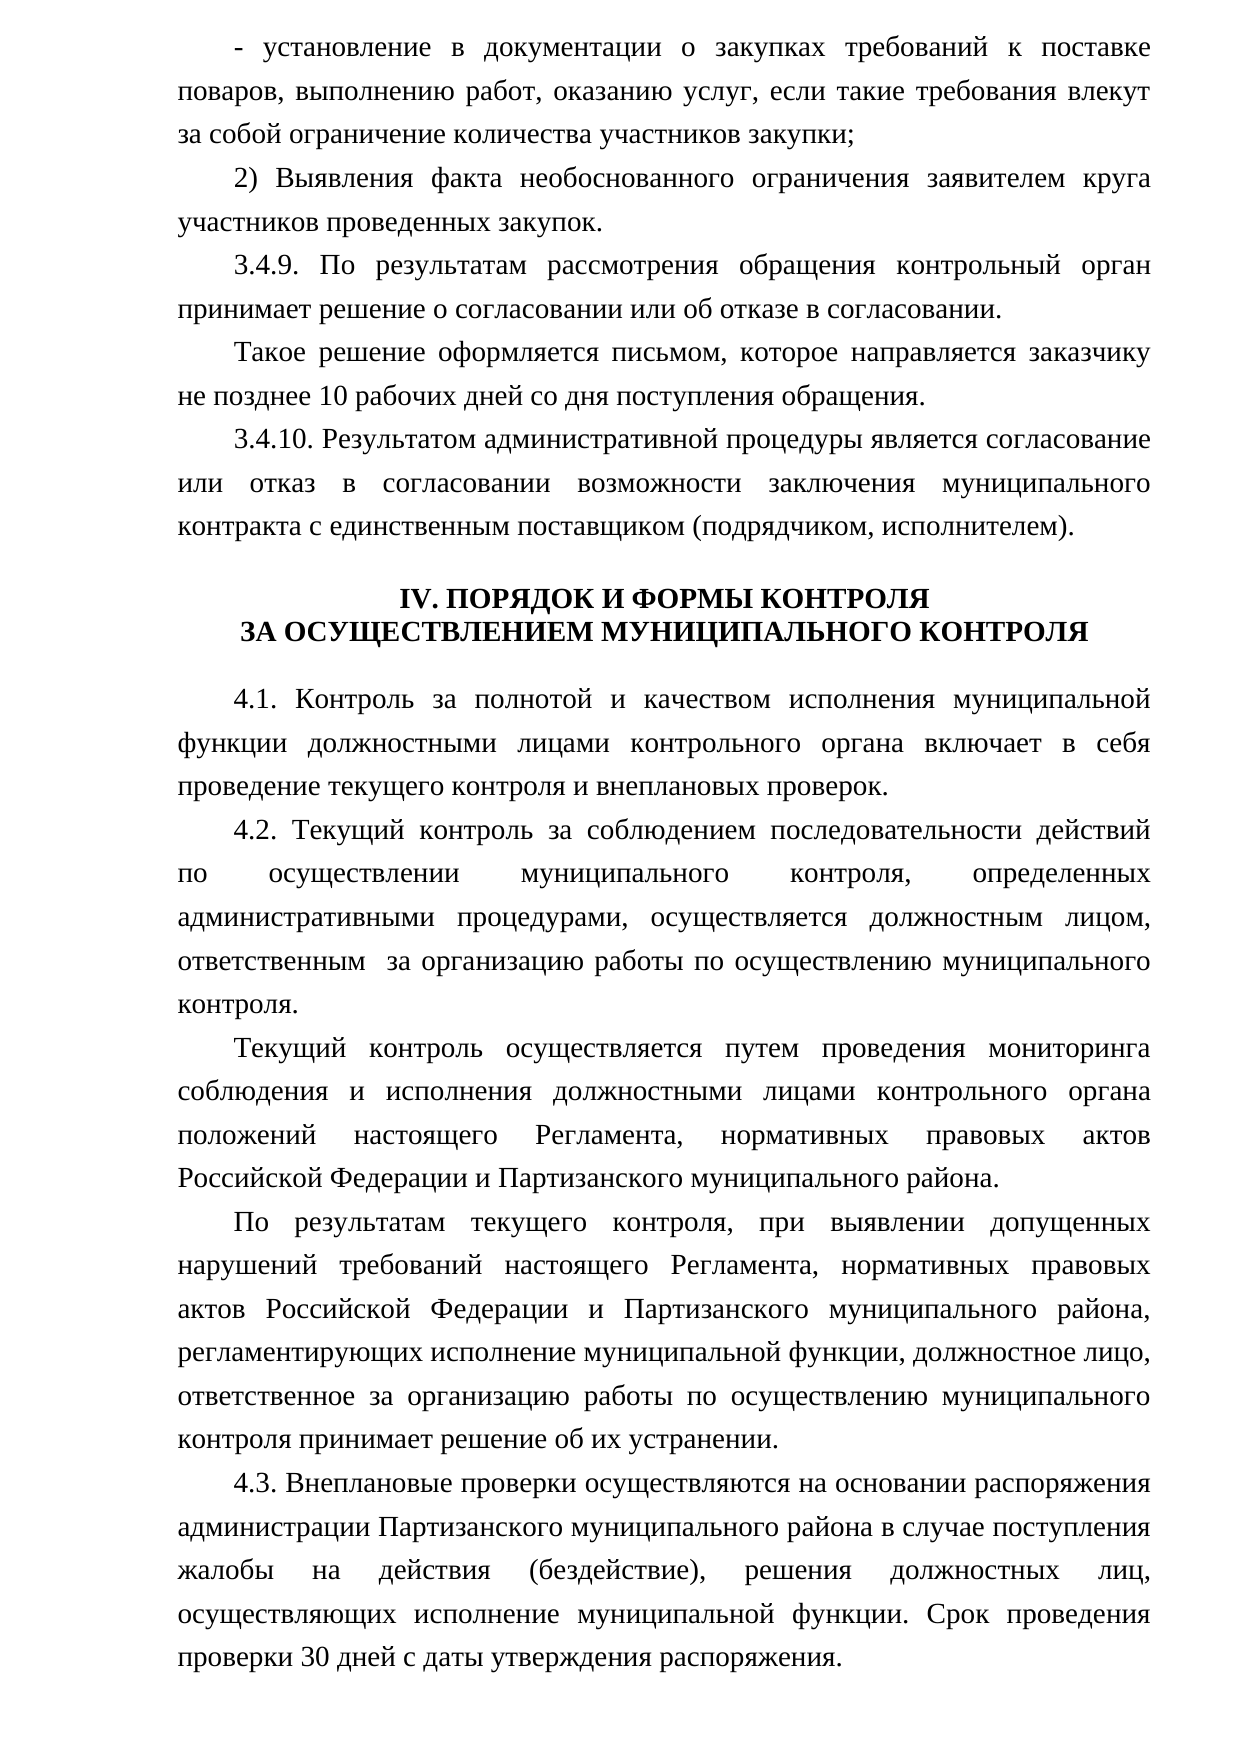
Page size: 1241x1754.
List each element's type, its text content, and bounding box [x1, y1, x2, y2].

text 3.4.9. По результатам рассмотрения обращения контрольный орган принимает решение о согласовании или об отказе в согласовании. [177, 247, 1152, 324]
text 4.2. Текущий контроль за соблюдением последовательности действий по осуществлении муниципального контроля, определенных административными процедурами, осуществляется должностным лицом, ответственным за организацию работы по осуществлению муниципального контроля. [177, 812, 1152, 1020]
text Такое решение оформляется письмом, которое направляется заказчику не позднее 10 рабочих дней со дня поступления обращения. [177, 334, 1152, 411]
text По результатам текущего контроля, при выявлении допущенных нарушений требований настоящего Регламента, нормативных правовых актов Российской Федерации и Партизанского муниципального района, регламентирующих исполнение муниципальной функции, должностное лицо, ответственное за организацию работы по осуществлению муниципального контроля принимает решение об их устранении. [177, 1204, 1152, 1455]
text Текущий контроль осуществляется путем проведения мониторинга соблюдения и исполнения должностными лицами контрольного органа положений настоящего Регламента, нормативных правовых актов Российской Федерации и Партизанского муниципального района. [177, 1030, 1152, 1194]
text - установление в документации о закупках требований к поставке поваров, выполнению работ, оказанию услуг, если такие требования влекут за собой ограничение количества участников закупки; [177, 29, 1152, 150]
text 4.1. Контроль за полнотой и качеством исполнения муниципальной функции должностными лицами контрольного органа включает в себя проведение текущего контроля и внеплановых проверок. [177, 681, 1152, 802]
text IV. ПОРЯДОК И ФОРМЫ КОНТРОЛЯ [177, 581, 1152, 614]
text ЗА ОСУЩЕСТВЛЕНИЕМ МУНИЦИПАЛЬНОГО КОНТРОЛЯ [177, 614, 1152, 648]
text 4.3. Внеплановые проверки осуществляются на основании распоряжения администрации Партизанского муниципального района в случае поступления жалобы на действия (бездействие), решения должностных лиц, осуществляющих исполнение муниципальной функции. Срок проведения проверки 30 дней с даты утверждения распоряжения. [177, 1465, 1152, 1673]
text 3.4.10. Результатом административной процедуры является согласование или отказ в согласовании возможности заключения муниципального контракта с единственным поставщиком (подрядчиком, исполнителем). [177, 421, 1152, 542]
text 2) Выявления факта необоснованного ограничения заявителем круга участников проведенных закупок. [177, 160, 1152, 237]
